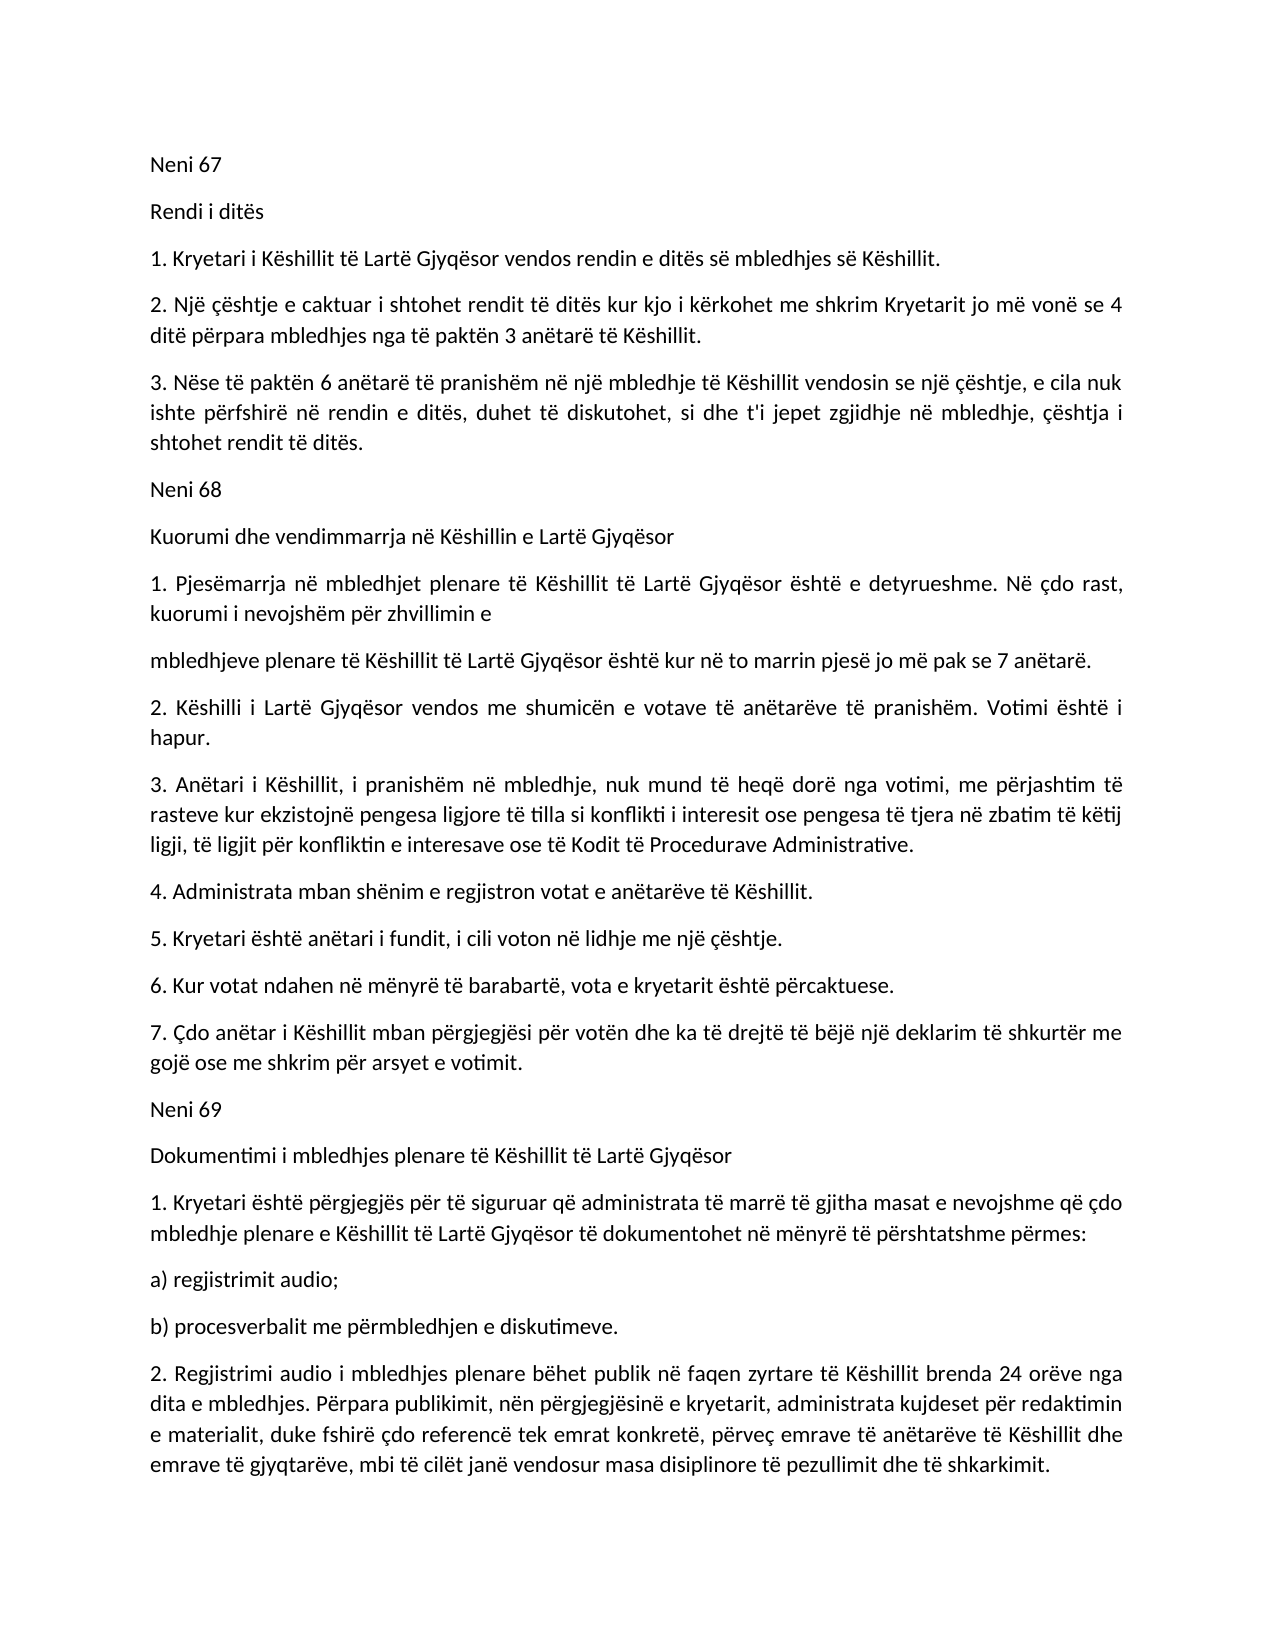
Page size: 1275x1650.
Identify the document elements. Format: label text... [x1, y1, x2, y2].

text Rendi i ditës [150, 197, 1125, 225]
text a) regjistrimit audio; [150, 1266, 1125, 1294]
text 2. Regjistrimi audio i mbledhjes plenare bëhet publik në faqen zyrtare të Këshillit brenda 24 orëve nga dita e mbledhjes. Përpara publikimit, nën përgjegjësinë e kryetarit, administrata kujdeset për redaktimin e materialit, duke fshirë çdo referencë tek emrat konkretë, përveç emrave të anëtarëve të Këshillit dhe emrave të gjyqtarëve, mbi të cilët janë vendosur masa disiplinore të pezullimit dhe të shkarkimit. [150, 1359, 1125, 1478]
text Neni 68 [150, 475, 1125, 503]
text 2. Një çështje e caktuar i shtohet rendit të ditës kur kjo i kërkohet me shkrim Kryetarit jo më vonë se 4 ditë përpara mbledhjes nga të paktën 3 anëtarë të Këshillit. [150, 291, 1125, 349]
text Kuorumi dhe vendimmarrja në Këshillin e Lartë Gjyqësor [150, 522, 1125, 550]
text 3. Anëtari i Këshillit, i pranishëm në mbledhje, nuk mund të heqë dorë nga votimi, me përjashtim të rasteve kur ekzistojnë pengesa ligjore të tilla si konflikti i interesit ose pengesa të tjera në zbatim të këtij ligji, të ligjit për konfliktin e interesave ose të Kodit të Procedurave Administrative. [150, 770, 1125, 858]
text Neni 69 [150, 1095, 1125, 1123]
text 4. Administrata mban shënim e regjistron votat e anëtarëve të Këshillit. [150, 877, 1125, 905]
text Dokumentimi i mbledhjes plenare të Këshillit të Lartë Gjyqësor [150, 1142, 1125, 1170]
text 1. Kryetari i Këshillit të Lartë Gjyqësor vendos rendin e ditës së mbledhjes së Këshillit. [150, 244, 1125, 272]
text 1. Pjesëmarrja në mbledhjet plenare të Këshillit të Lartë Gjyqësor është e detyrueshme. Në çdo rast, kuorumi i nevojshëm për zhvillimin e [150, 569, 1125, 627]
text mbledhjeve plenare të Këshillit të Lartë Gjyqësor është kur në to marrin pjesë jo më pak se 7 anëtarë. [150, 646, 1125, 674]
text Neni 67 [150, 150, 1125, 178]
text b) procesverbalit me përmbledhjen e diskutimeve. [150, 1312, 1125, 1341]
text 5. Kryetari është anëtari i fundit, i cili voton në lidhje me një çështje. [150, 924, 1125, 952]
text 6. Kur votat ndahen në mënyrë të barabartë, vota e kryetarit është përcaktuese. [150, 971, 1125, 999]
text 3. Nëse të paktën 6 anëtarë të pranishëm në një mbledhje të Këshillit vendosin se një çështje, e cila nuk ishte përfshirë në rendin e ditës, duhet të diskutohet, si dhe t'i jepet zgjidhje në mbledhje, çështja i shtohet rendit të ditës. [150, 368, 1125, 456]
text 7. Çdo anëtar i Këshillit mban përgjegjësi për votën dhe ka të drejtë të bëjë një deklarim të shkurtër me gojë ose me shkrim për arsyet e votimit. [150, 1018, 1125, 1076]
text 1. Kryetari është përgjegjës për të siguruar që administrata të marrë të gjitha masat e nevojshme që çdo mbledhje plenare e Këshillit të Lartë Gjyqësor të dokumentohet në mënyrë të përshtatshme përmes: [150, 1188, 1125, 1247]
text 2. Këshilli i Lartë Gjyqësor vendos me shumicën e votave të anëtarëve të pranishëm. Votimi është i hapur. [150, 693, 1125, 751]
